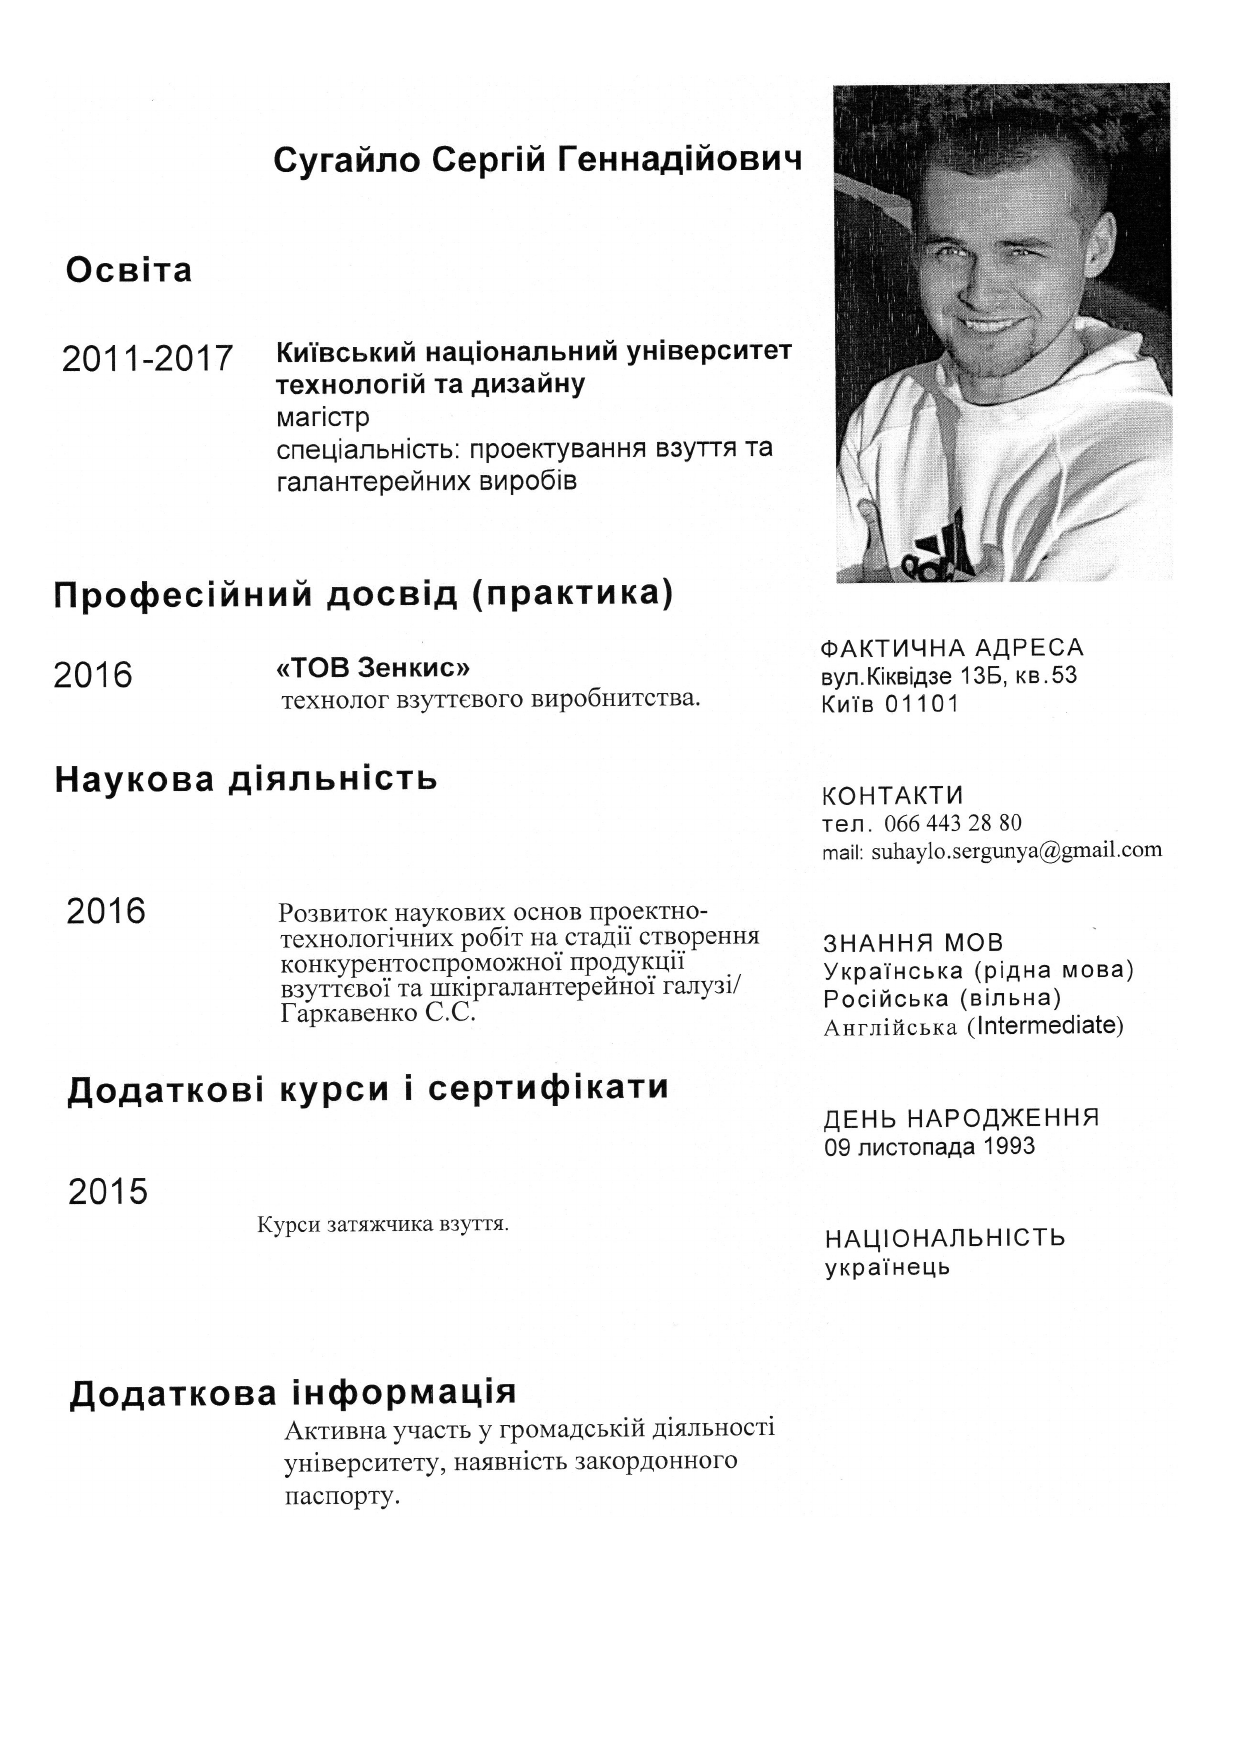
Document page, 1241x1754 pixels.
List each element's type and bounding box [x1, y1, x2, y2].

picture [45, 75, 1179, 1517]
